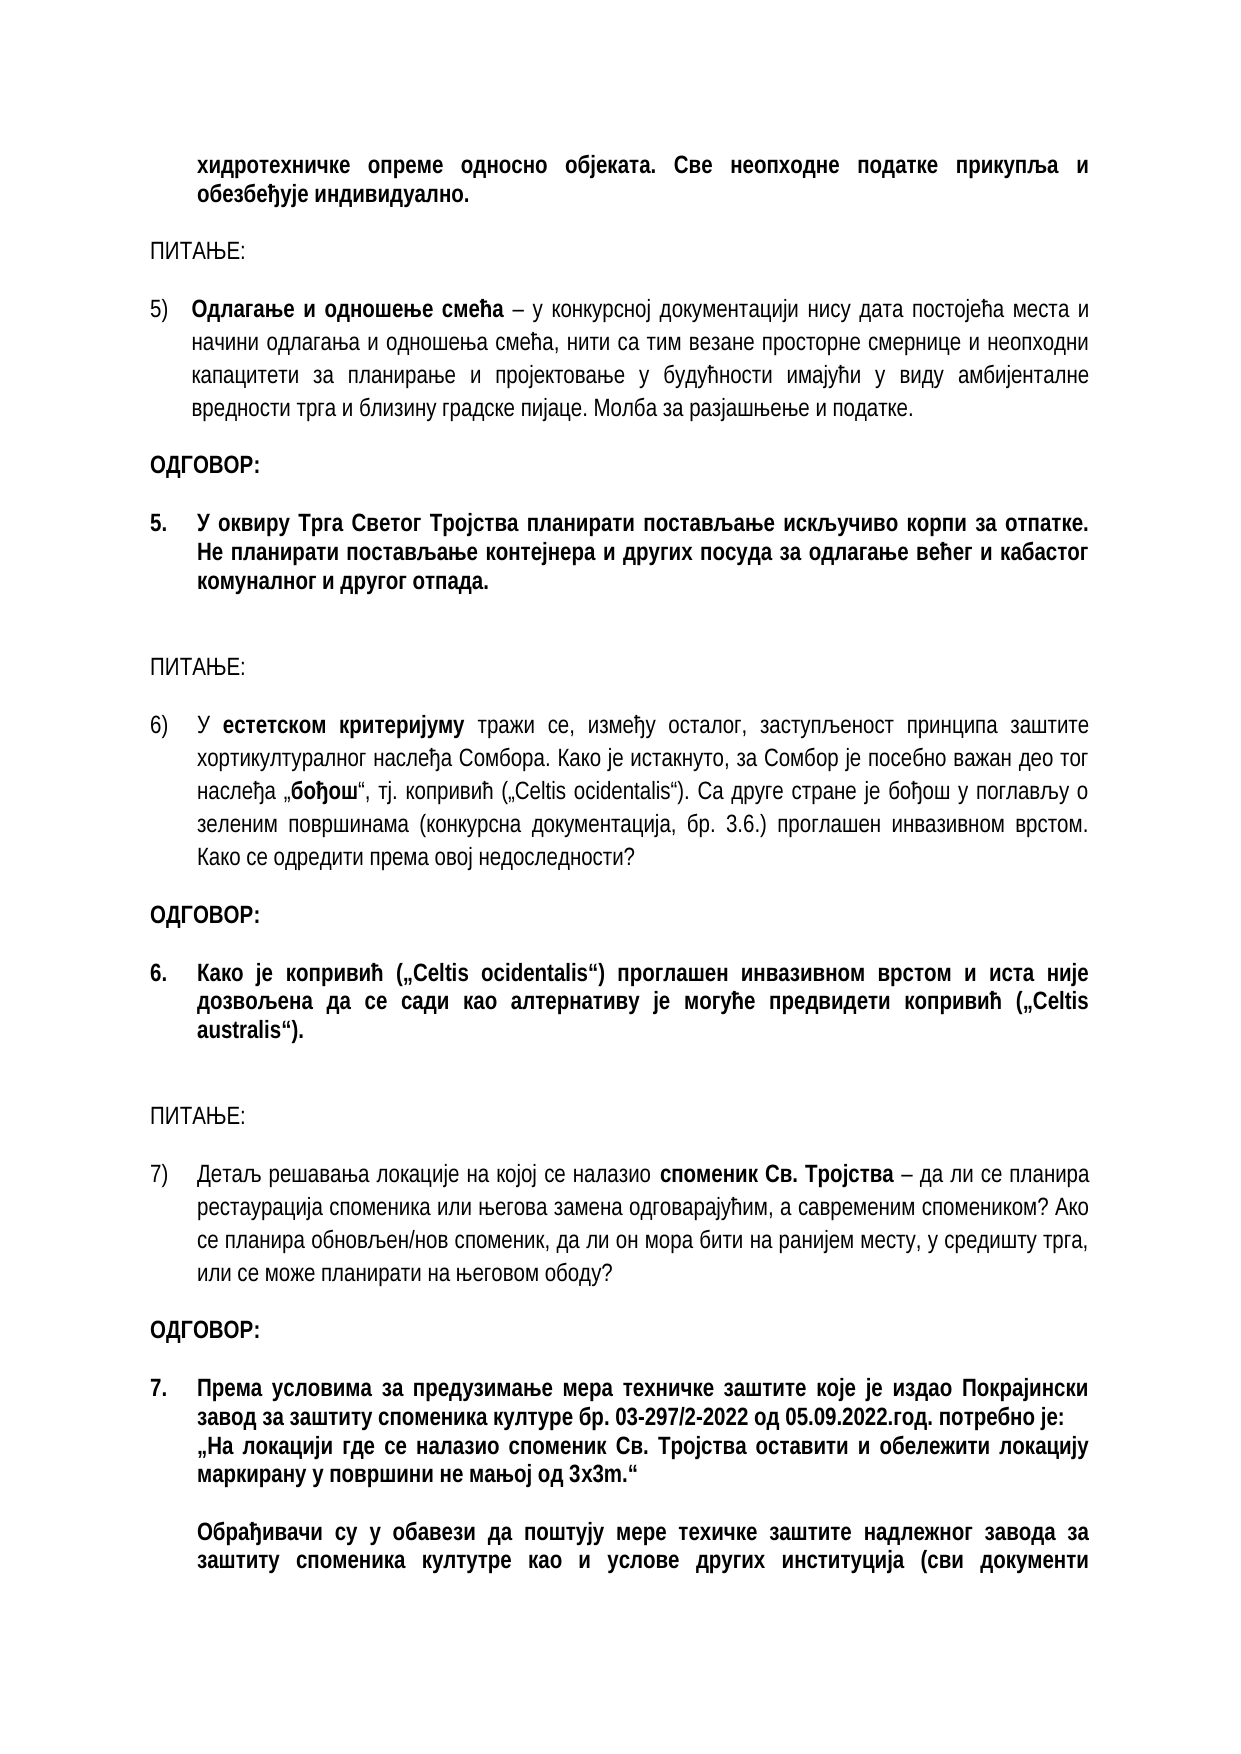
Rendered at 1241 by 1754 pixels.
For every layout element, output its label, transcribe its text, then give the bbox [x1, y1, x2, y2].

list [150, 150, 1090, 207]
text ПИТАЊЕ: [150, 236, 1090, 264]
list Према условима за предузимање мера техничке заштите које је издао Покрајински завод за заштиту споменика културе бр. 03-297/2-2022 од 05.09.2022.год. потребно је: [150, 1373, 1090, 1431]
title Одлагање и одношење смећа – у конкурсној документацији нису дата постојећа места и начини одлагања и одношења смећа, нити са тим везане просторне смернице и неопходни капацитети за планирање и пројектовање у будућности имајући у виду амбијенталне вредности трга и близину градске пијаце. Молба за разјашњење и податке. [150, 294, 1090, 421]
list „На локацији где се налазио споменик Св. Тројства оставити и обележити локацију маркирану у површини не мањој од 3x3m.“ [197, 1431, 1090, 1488]
title Детаљ решавања локације на којој се налазио споменик Св. Тројства – да ли се планира рестаурација споменика или његова замена одговарајућим, а савременим спомеником? Ако се планира обновљен/нов споменик, да ли он мора бити на ранијем месту, у средишту трга, или се може планирати на његовом ободу? [150, 1159, 1090, 1286]
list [197, 1517, 1090, 1574]
title ОДГОВОР: [150, 451, 1090, 479]
text ПИТАЊЕ: [150, 1101, 1090, 1129]
title ОДГОВОР: [150, 1316, 1090, 1344]
text ПИТАЊЕ: [150, 652, 1090, 681]
title У естетском критеријуму тражи се, између осталог, заступљеност принципа заштите хортикултуралног наслеђа Сомбора. Како је истакнуто, за Сомбор је посебно важан део тог наслеђа „бођош“, тј. копривић („Celtis ocidentalis“). Са друге стране је бођош у поглављу о зеленим површинама (конкурсна документација, бр. 3.6.) проглашен инвазивном врстом. Како се одредити према овој недоследности? [150, 710, 1090, 871]
list Како је копривић („Celtis ocidentalis“) проглашен инвазивном врстом и иста није дозвољена да се сади као алтернативу је могуће предвидети копривић („Celtis australis“). [150, 958, 1090, 1044]
list У оквиру Трга Светог Тројства планирати постављање искључиво корпи за отпатке. Не планирати постављање контејнера и других посуда за одлагање већег и кабастог комуналног и другог отпада. [150, 508, 1090, 594]
title ОДГОВОР: [150, 900, 1090, 928]
